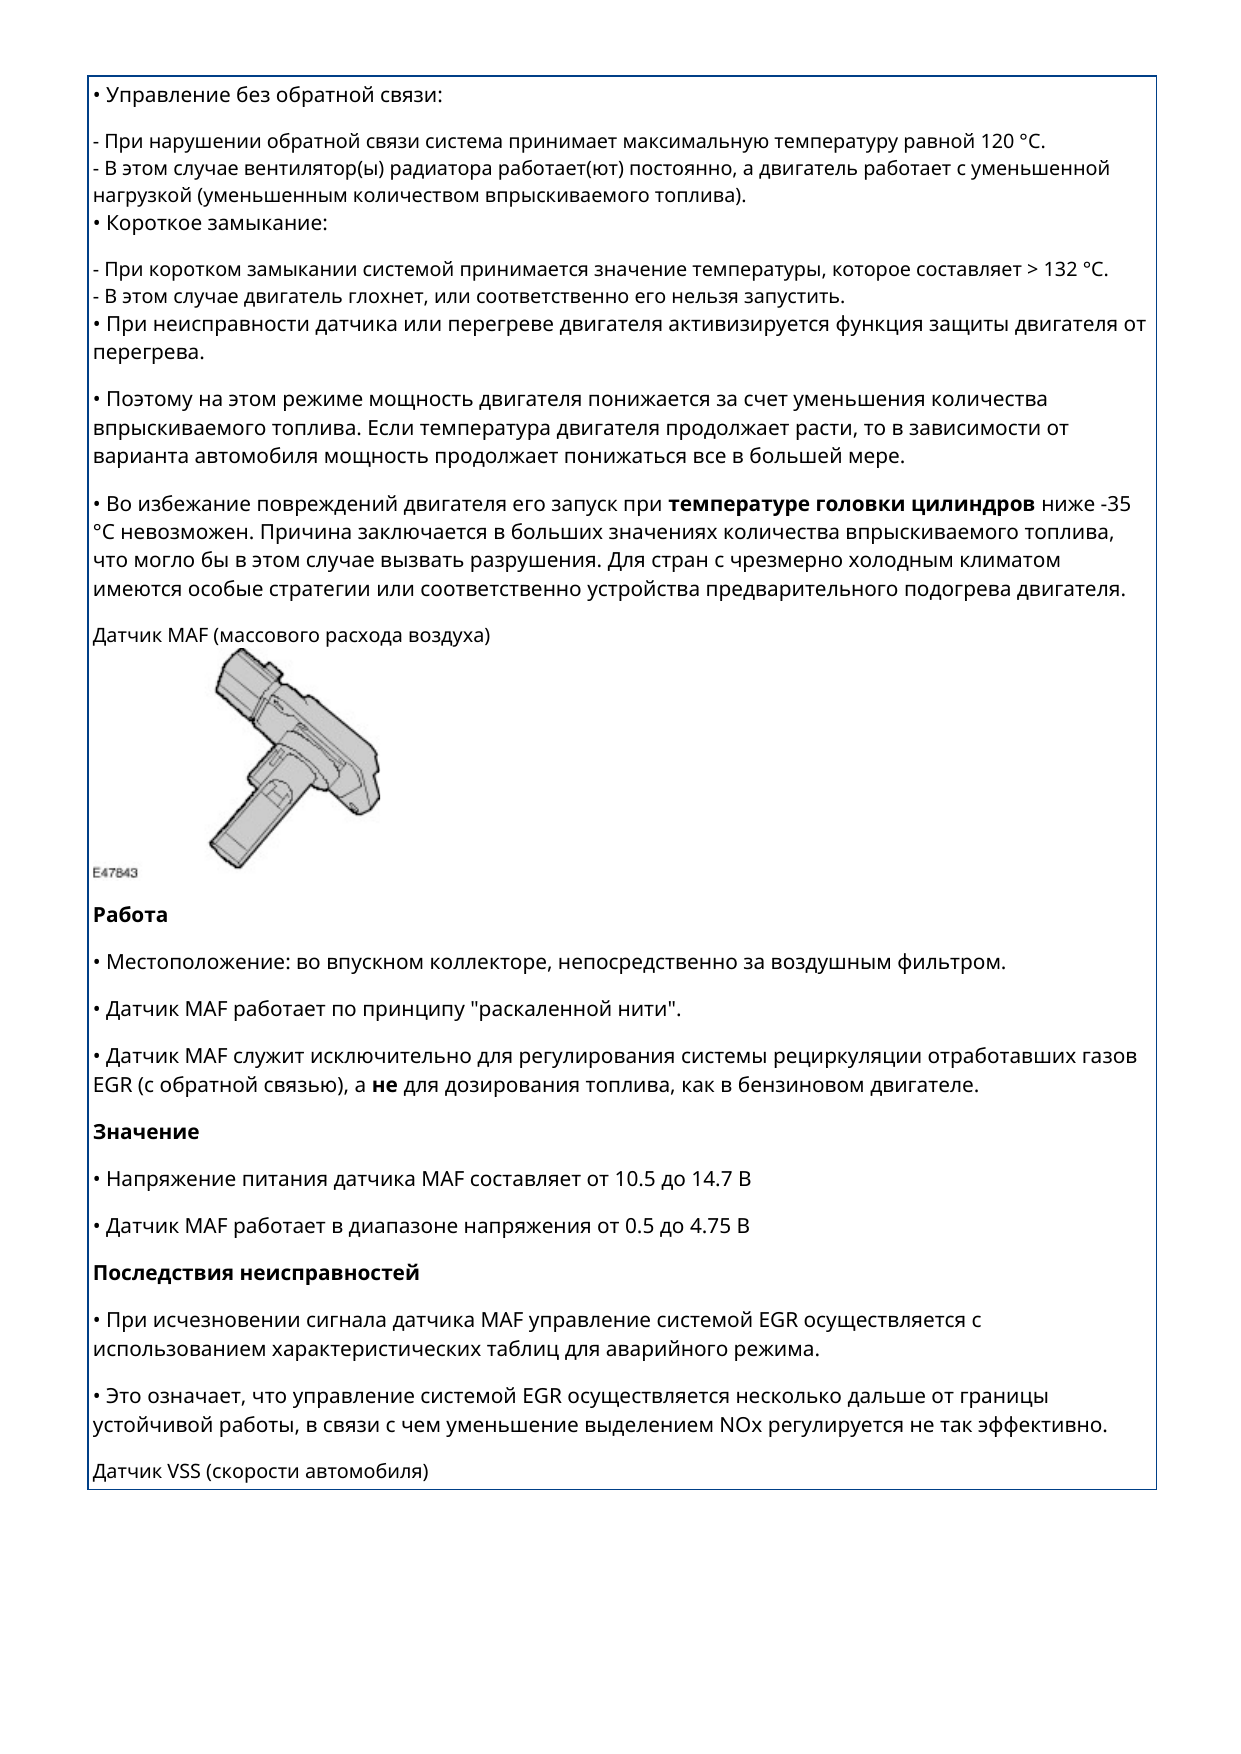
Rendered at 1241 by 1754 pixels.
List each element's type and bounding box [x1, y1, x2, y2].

table_cell [89, 77, 1156, 1488]
picture [92, 648, 381, 881]
